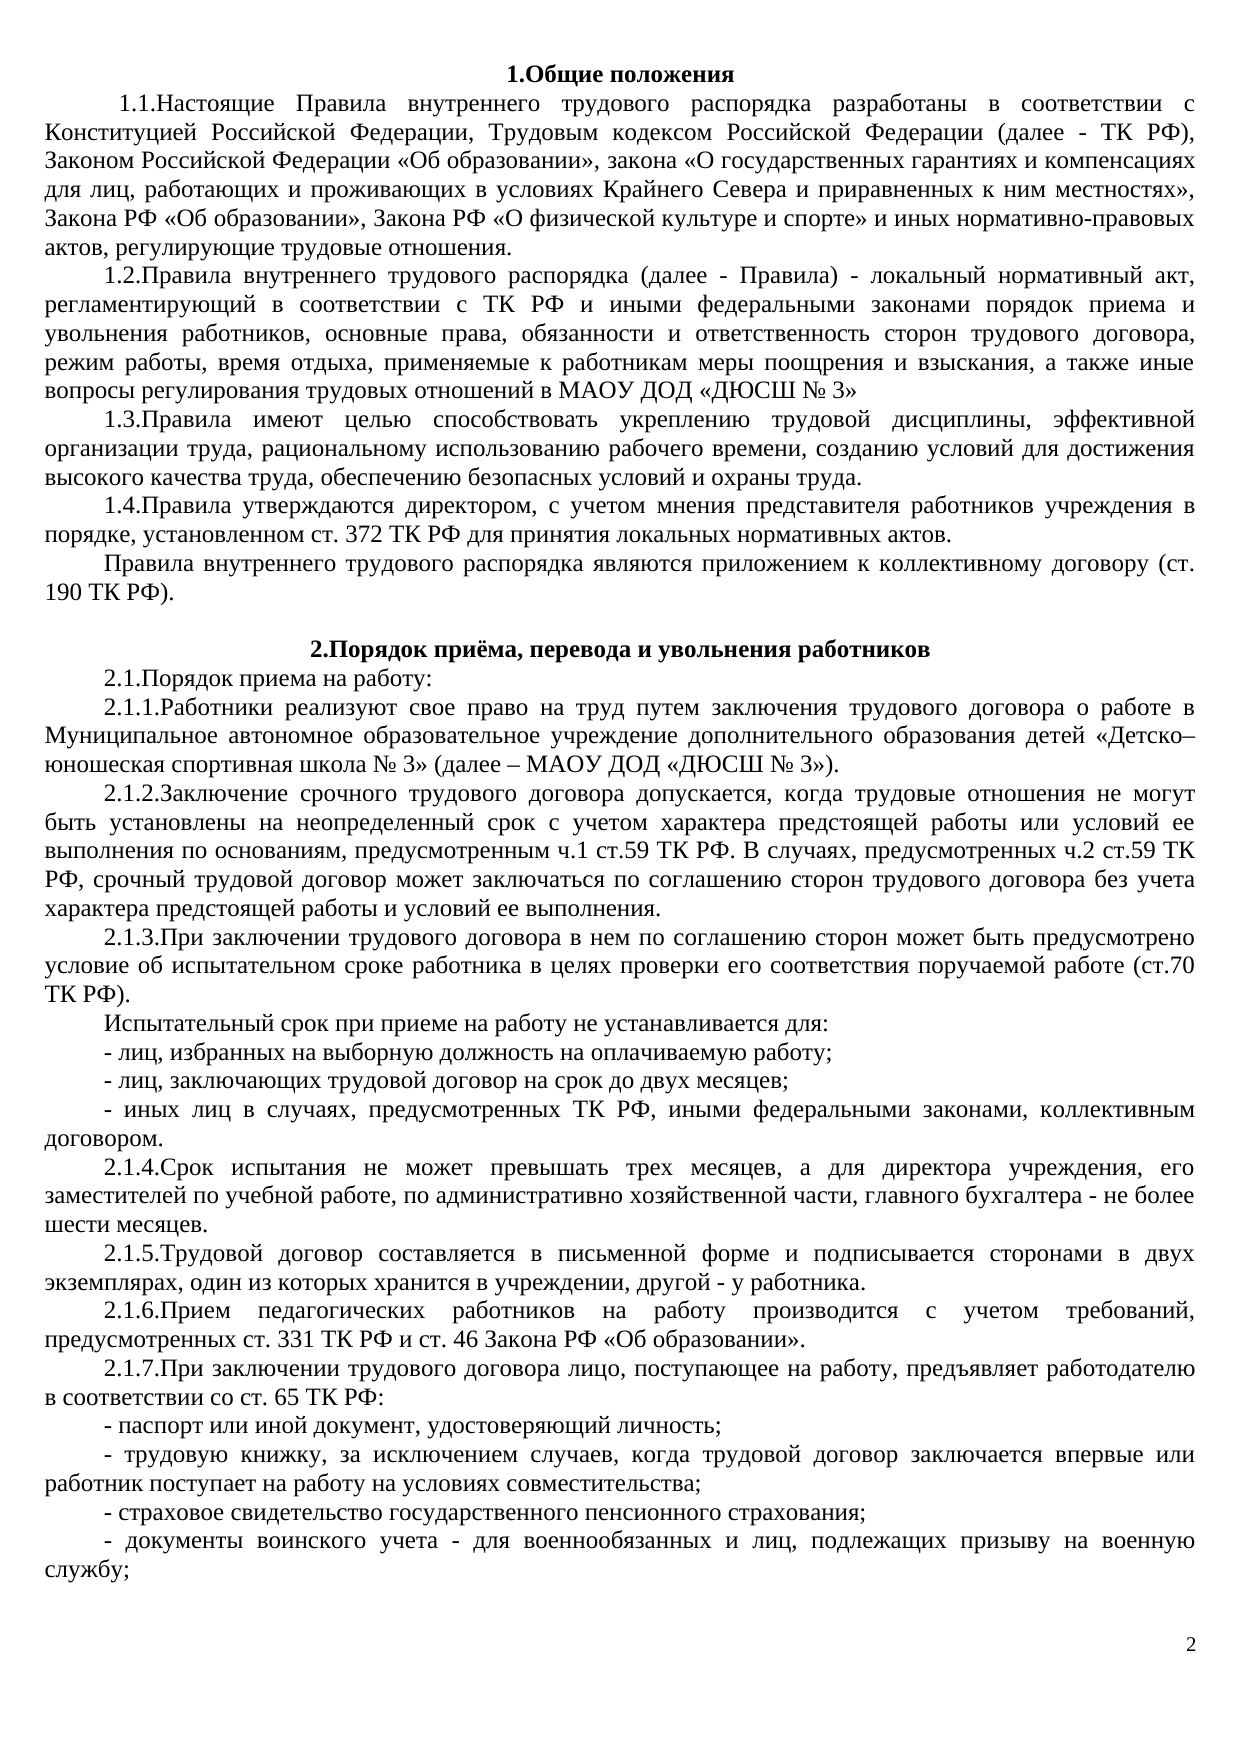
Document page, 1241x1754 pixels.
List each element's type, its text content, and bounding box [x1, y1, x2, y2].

text 1.2.Правила внутреннего трудового распорядка (далее - Правила) - локальный нормативный акт, регламентирующий в соответствии с ТК РФ и иными федеральными законами порядок приема и увольнения работников, основные права, обязанности и ответственность сторон трудового договора, режим работы, время отдыха, применяемые к работникам меры поощрения и взыскания, а также иные вопросы регулирования трудовых отношений в МАОУ ДОД «ДЮСШ № 3» [44, 260, 1196, 404]
text - лиц, избранных на выборную должность на оплачиваемую работу; [44, 1037, 1196, 1065]
text 2.1.5.Трудовой договор составляется в письменной форме и подписывается сторонами в двух экземплярах, один из которых хранится в учреждении, другой - у работника. [44, 1238, 1196, 1295]
text 2.Порядок приёма, перевода и увольнения работников [44, 634, 1196, 663]
text 1.4.Правила утверждаются директором, с учетом мнения представителя работников учреждения в порядке, установленном ст. 372 ТК РФ для принятия локальных нормативных актов. [44, 490, 1196, 548]
text 2.1.4.Срок испытания не может превышать трех месяцев, а для директора учреждения, его заместителей по учебной работе, по административно хозяйственной части, главного бухгалтера - не более шести месяцев. [44, 1152, 1196, 1238]
text 2.1.6.Прием педагогических работников на работу производится с учетом требований, предусмотренных ст. 331 ТК РФ и ст. 46 Закона РФ «Об образовании». [44, 1295, 1196, 1353]
text - паспорт или иной документ, удостоверяющий личность; [44, 1410, 1196, 1439]
text 2.1.1.Работники реализуют свое право на труд путем заключения трудового договора о работе в Муниципальное автономное образовательное учреждение дополнительного образования детей «Детско–юношеская спортивная школа № 3» (далее – МАОУ ДОД «ДЮСШ № 3»). [44, 692, 1196, 778]
text - документы воинского учета - для военнообязанных и лиц, подлежащих призыву на военную службу; [44, 1525, 1196, 1583]
text - иных лиц в случаях, предусмотренных ТК РФ, иными федеральными законами, коллективным договором. [44, 1094, 1196, 1152]
text - страховое свидетельство государственного пенсионного страхования; [44, 1497, 1196, 1525]
text 1.3.Правила имеют целью способствовать укреплению трудовой дисциплины, эффективной организации труда, рациональному использованию рабочего времени, созданию условий для достижения высокого качества труда, обеспечению безопасных условий и охраны труда. [44, 404, 1196, 490]
text 2.1.2.Заключение срочного трудового договора допускается, когда трудовые отношения не могут быть установлены на неопределенный срок с учетом характера предстоящей работы или условий ее выполнения по основаниям, предусмотренным ч.1 ст.59 ТК РФ. В случаях, предусмотренных ч.2 ст.59 ТК РФ, срочный трудовой договор может заключаться по соглашению сторон трудового договора без учета характера предстоящей работы и условий ее выполнения. [44, 778, 1196, 922]
text 1.Общие положения [44, 59, 1196, 88]
text 2.1.3.При заключении трудового договора в нем по соглашению сторон может быть предусмотрено условие об испытательном сроке работника в целях проверки его соответствия поручаемой работе (ст.70 ТК РФ). [44, 922, 1196, 1008]
text 2.1.Порядок приема на работу: [44, 663, 1196, 692]
text Правила внутреннего трудового распорядка являются приложением к коллективному договору (ст. 190 ТК РФ). [44, 548, 1196, 605]
text - лиц, заключающих трудовой договор на срок до двух месяцев; [44, 1065, 1196, 1094]
text Испытательный срок при приеме на работу не устанавливается для: [44, 1008, 1196, 1037]
text - трудовую книжку, за исключением случаев, когда трудовой договор заключается впервые или работник поступает на работу на условиях совместительства; [44, 1439, 1196, 1497]
text 1.1.Настоящие Правила внутреннего трудового распорядка разработаны в соответствии с Конституцией Российской Федерации, Трудовым кодексом Российской Федерации (далее - ТК РФ), Законом Российской Федерации «Об образовании», закона «О государственных гарантиях и компенсациях для лиц, работающих и проживающих в условиях Крайнего Севера и приравненных к ним местностях», Закона РФ «Об образовании», Закона РФ «О физической культуре и спорте» и иных нормативно-правовых актов, регулирующие трудовые отношения. [44, 88, 1196, 260]
text 2.1.7.При заключении трудового договора лицо, поступающее на работу, предъявляет работодателю в соответствии со ст. 65 ТК РФ: [44, 1353, 1196, 1410]
